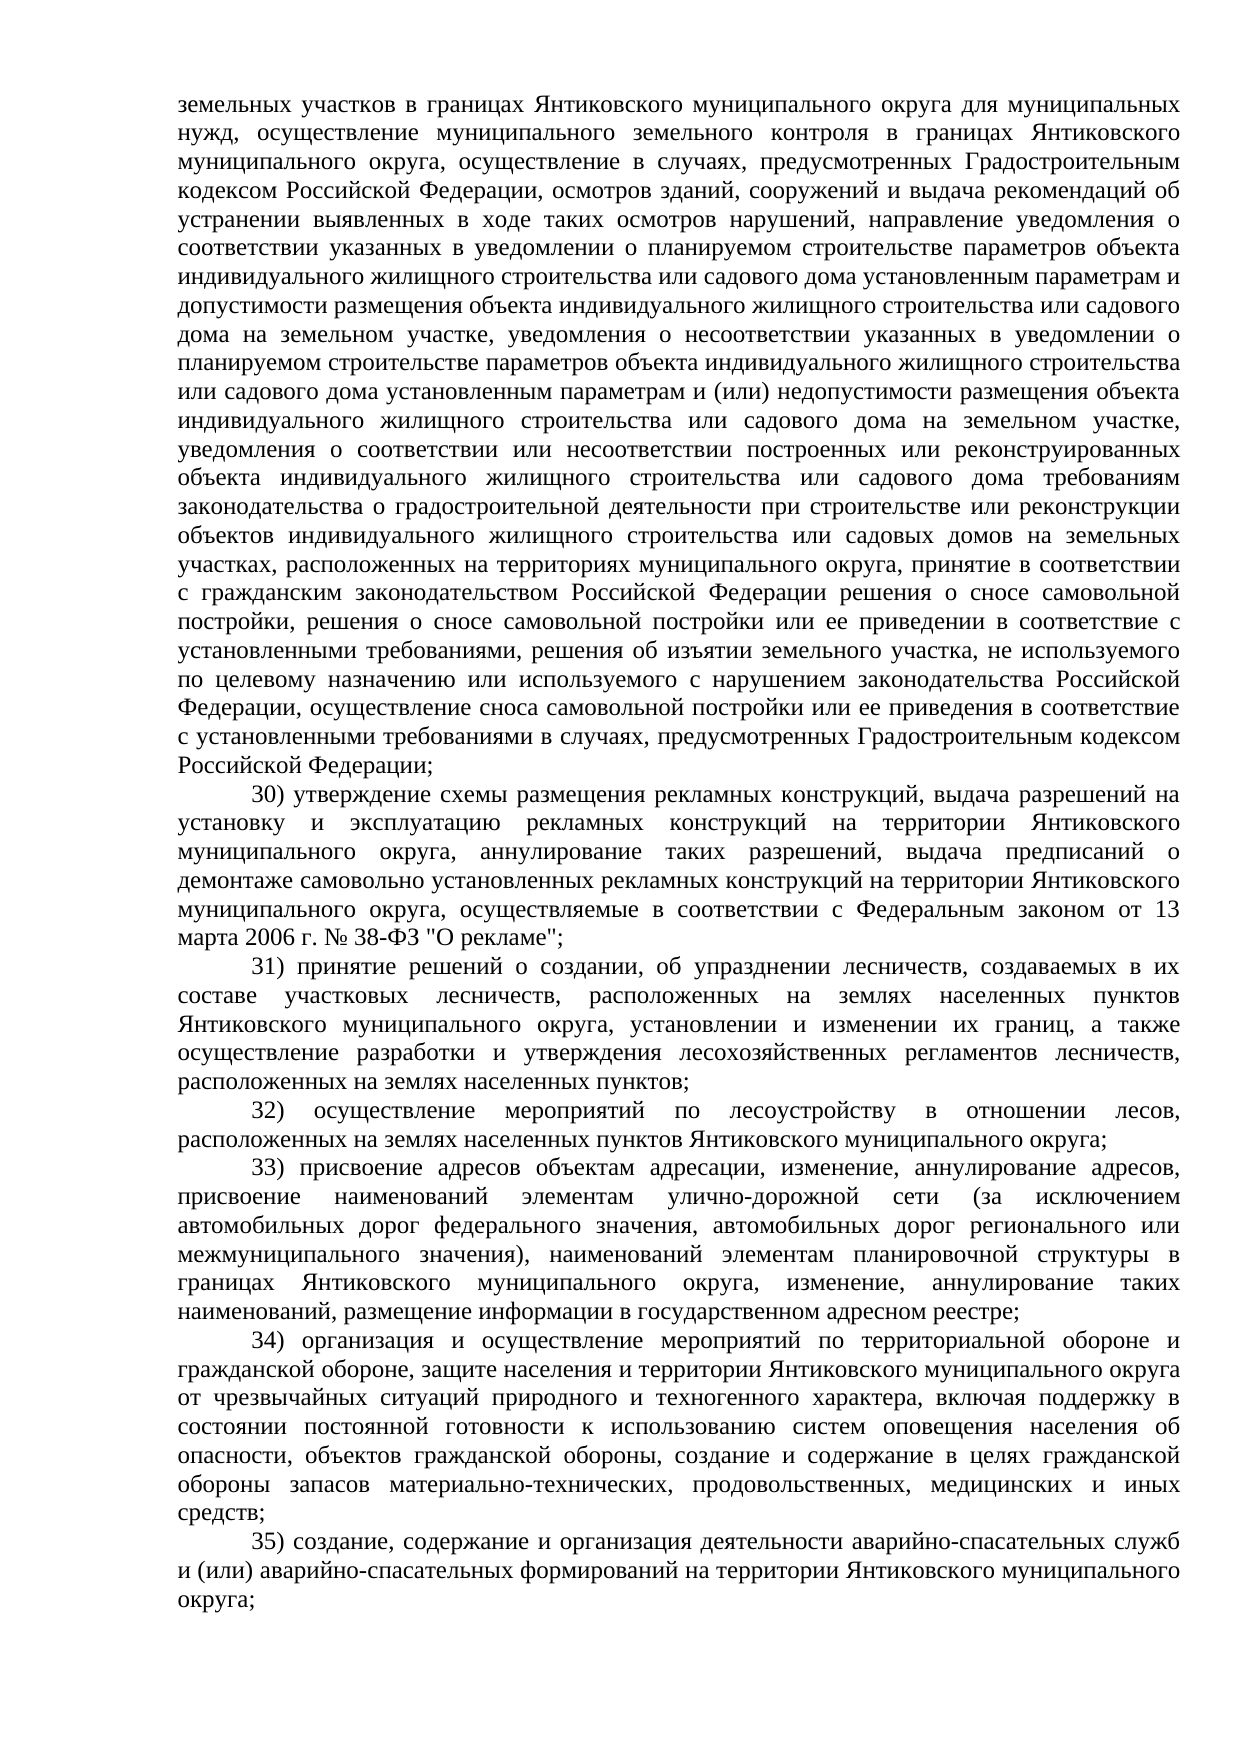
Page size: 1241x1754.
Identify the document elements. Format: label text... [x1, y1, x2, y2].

text 32) осуществление мероприятий по лесоустройству в отношении лесов, расположенных на землях населенных пунктов Янтиковского муниципального округа; [177, 1095, 1181, 1152]
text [177, 89, 1181, 779]
text 35) создание, содержание и организация деятельности аварийно-спасательных служб и (или) аварийно-спасательных формирований на территории Янтиковского муниципального округа; [177, 1526, 1181, 1612]
text 30) утверждение схемы размещения рекламных конструкций, выдача разрешений на установку и эксплуатацию рекламных конструкций на территории Янтиковского муниципального округа, аннулирование таких разрешений, выдача предписаний о демонтаже самовольно установленных рекламных конструкций на территории Янтиковского муниципального округа, осуществляемые в соответствии с Федеральным законом от 13 марта 2006 г. № 38-ФЗ "О рекламе"; [177, 779, 1181, 951]
text 34) организация и осуществление мероприятий по территориальной обороне и гражданской обороне, защите населения и территории Янтиковского муниципального округа от чрезвычайных ситуаций природного и техногенного характера, включая поддержку в состоянии постоянной готовности к использованию систем оповещения населения об опасности, объектов гражданской обороны, создание и содержание в целях гражданской обороны запасов материально-технических, продовольственных, медицинских и иных средств; [177, 1325, 1181, 1526]
text 31) принятие решений о создании, об упразднении лесничеств, создаваемых в их составе участковых лесничеств, расположенных на землях населенных пунктов Янтиковского муниципального округа, установлении и изменении их границ, а также осуществление разработки и утверждения лесохозяйственных регламентов лесничеств, расположенных на землях населенных пунктов; [177, 951, 1181, 1095]
text 33) присвоение адресов объектам адресации, изменение, аннулирование адресов, присвоение наименований элементам улично-дорожной сети (за исключением автомобильных дорог федерального значения, автомобильных дорог регионального или межмуниципального значения), наименований элементам планировочной структуры в границах Янтиковского муниципального округа, изменение, аннулирование таких наименований, размещение информации в государственном адресном реестре; [177, 1152, 1181, 1325]
